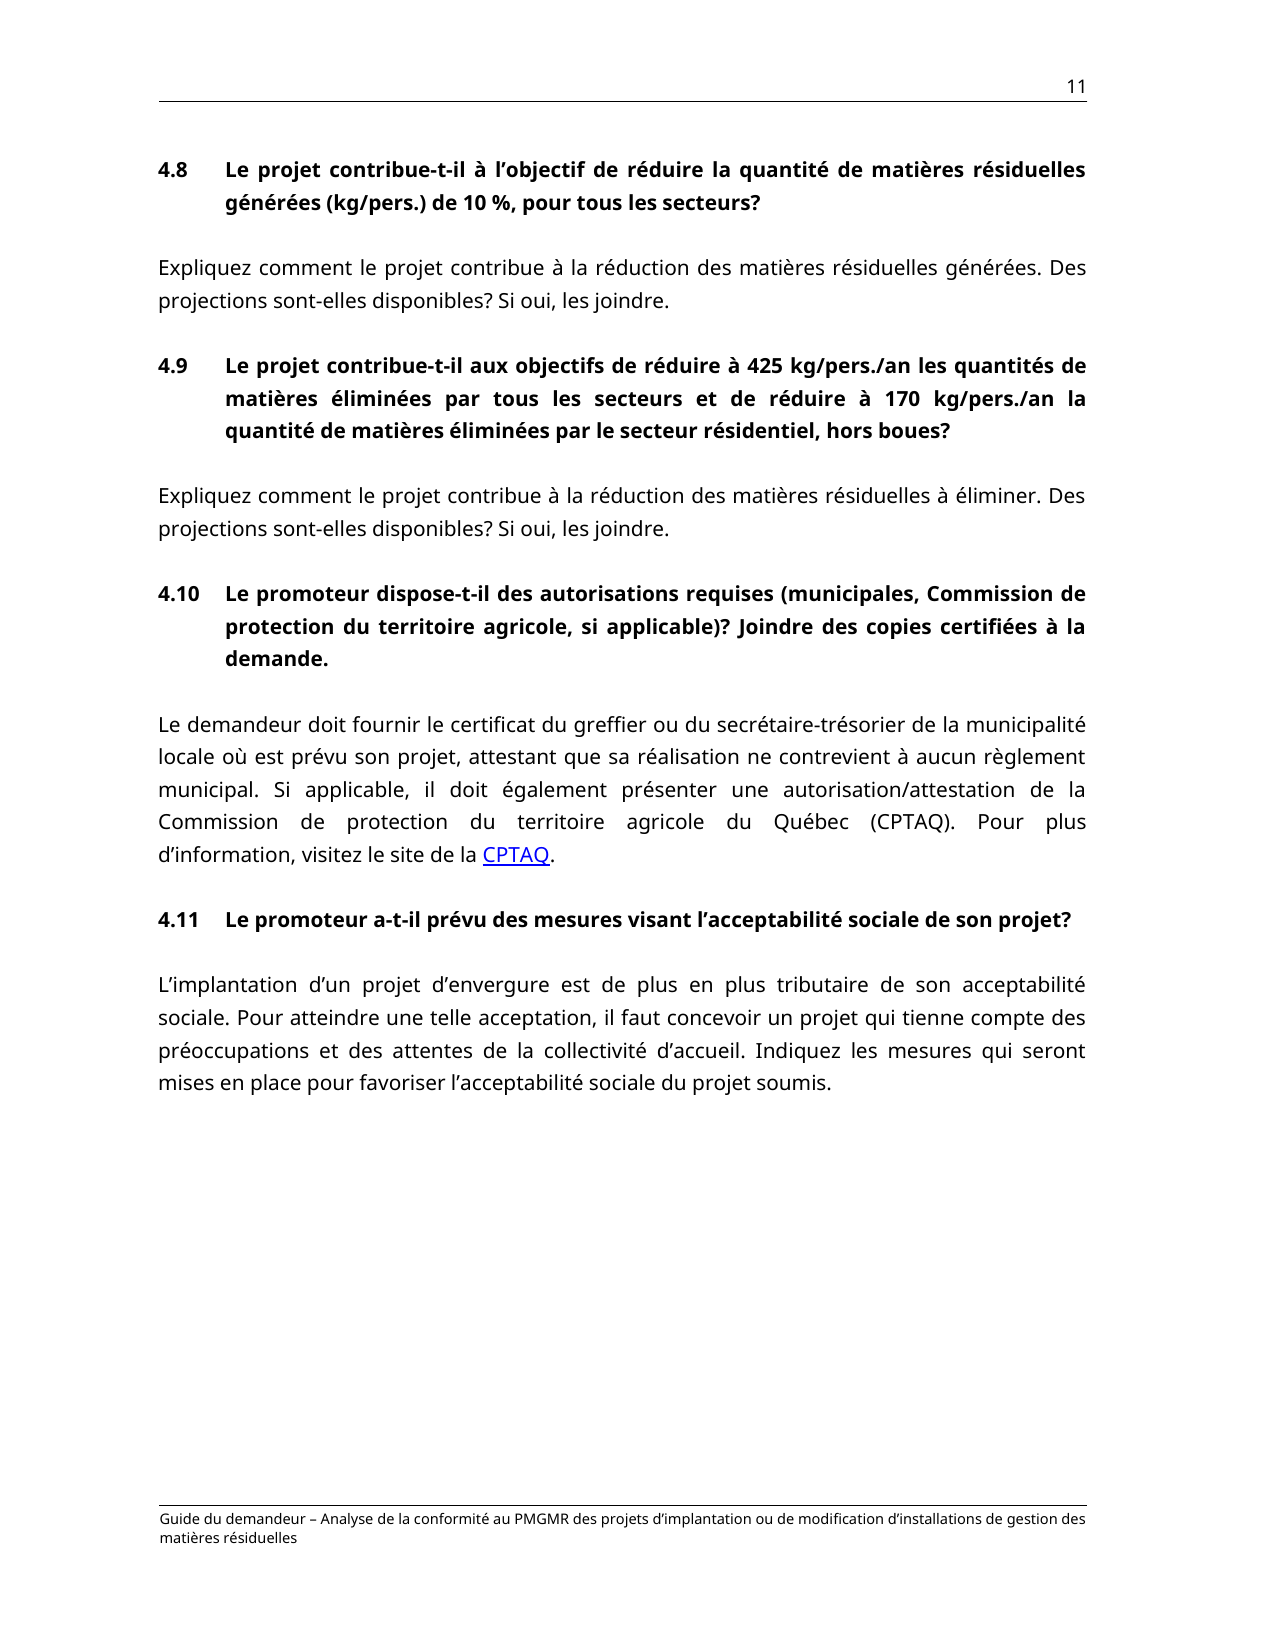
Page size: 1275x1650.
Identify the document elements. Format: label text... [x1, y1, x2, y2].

text 4.8 Le projet contribue-t-il à l’objectif de réduire la quantité de matières résiduelles générées (kg/pers.) de 10 %, pour tous les secteurs? [158, 155, 1087, 216]
text 4.10 Le promoteur dispose-t-il des autorisations requises (municipales, Commission de protection du territoire agricole, si applicable)? Joindre des copies certifiées à la demande. [158, 579, 1087, 673]
text L’implantation d’un projet d’envergure est de plus en plus tributaire de son acceptabilité sociale. Pour atteindre une telle acceptation, il faut concevoir un projet qui tienne compte des préoccupations et des attentes de la collectivité d’accueil. Indiquez les mesures qui seront mises en place pour favoriser l’acceptabilité sociale du projet soumis. [158, 971, 1087, 1097]
text Expliquez comment le projet contribue à la réduction des matières résiduelles à éliminer. Des projections sont-elles disponibles? Si oui, les joindre. [158, 481, 1087, 542]
text 4.9 Le projet contribue-t-il aux objectifs de réduire à 425 kg/pers./an les quantités de matières éliminées par tous les secteurs et de réduire à 170 kg/pers./an la quantité de matières éliminées par le secteur résidentiel, hors boues? [158, 351, 1087, 445]
text Le demandeur doit fournir le certificat du greffier ou du secrétaire-trésorier de la municipalité locale où est prévu son projet, attestant que sa réalisation ne contrevient à aucun règlement municipal. Si applicable, il doit également présenter une autorisation/attestation de la Commission de protection du territoire agricole du Québec (CPTAQ). Pour plus d’information, visitez le site de la CPTAQ. [158, 710, 1087, 868]
text Expliquez comment le projet contribue à la réduction des matières résiduelles générées. Des projections sont-elles disponibles? Si oui, les joindre. [158, 253, 1087, 314]
text 4.11 Le promoteur a-t-il prévu des mesures visant l’acceptabilité sociale de son projet? [158, 905, 1087, 934]
